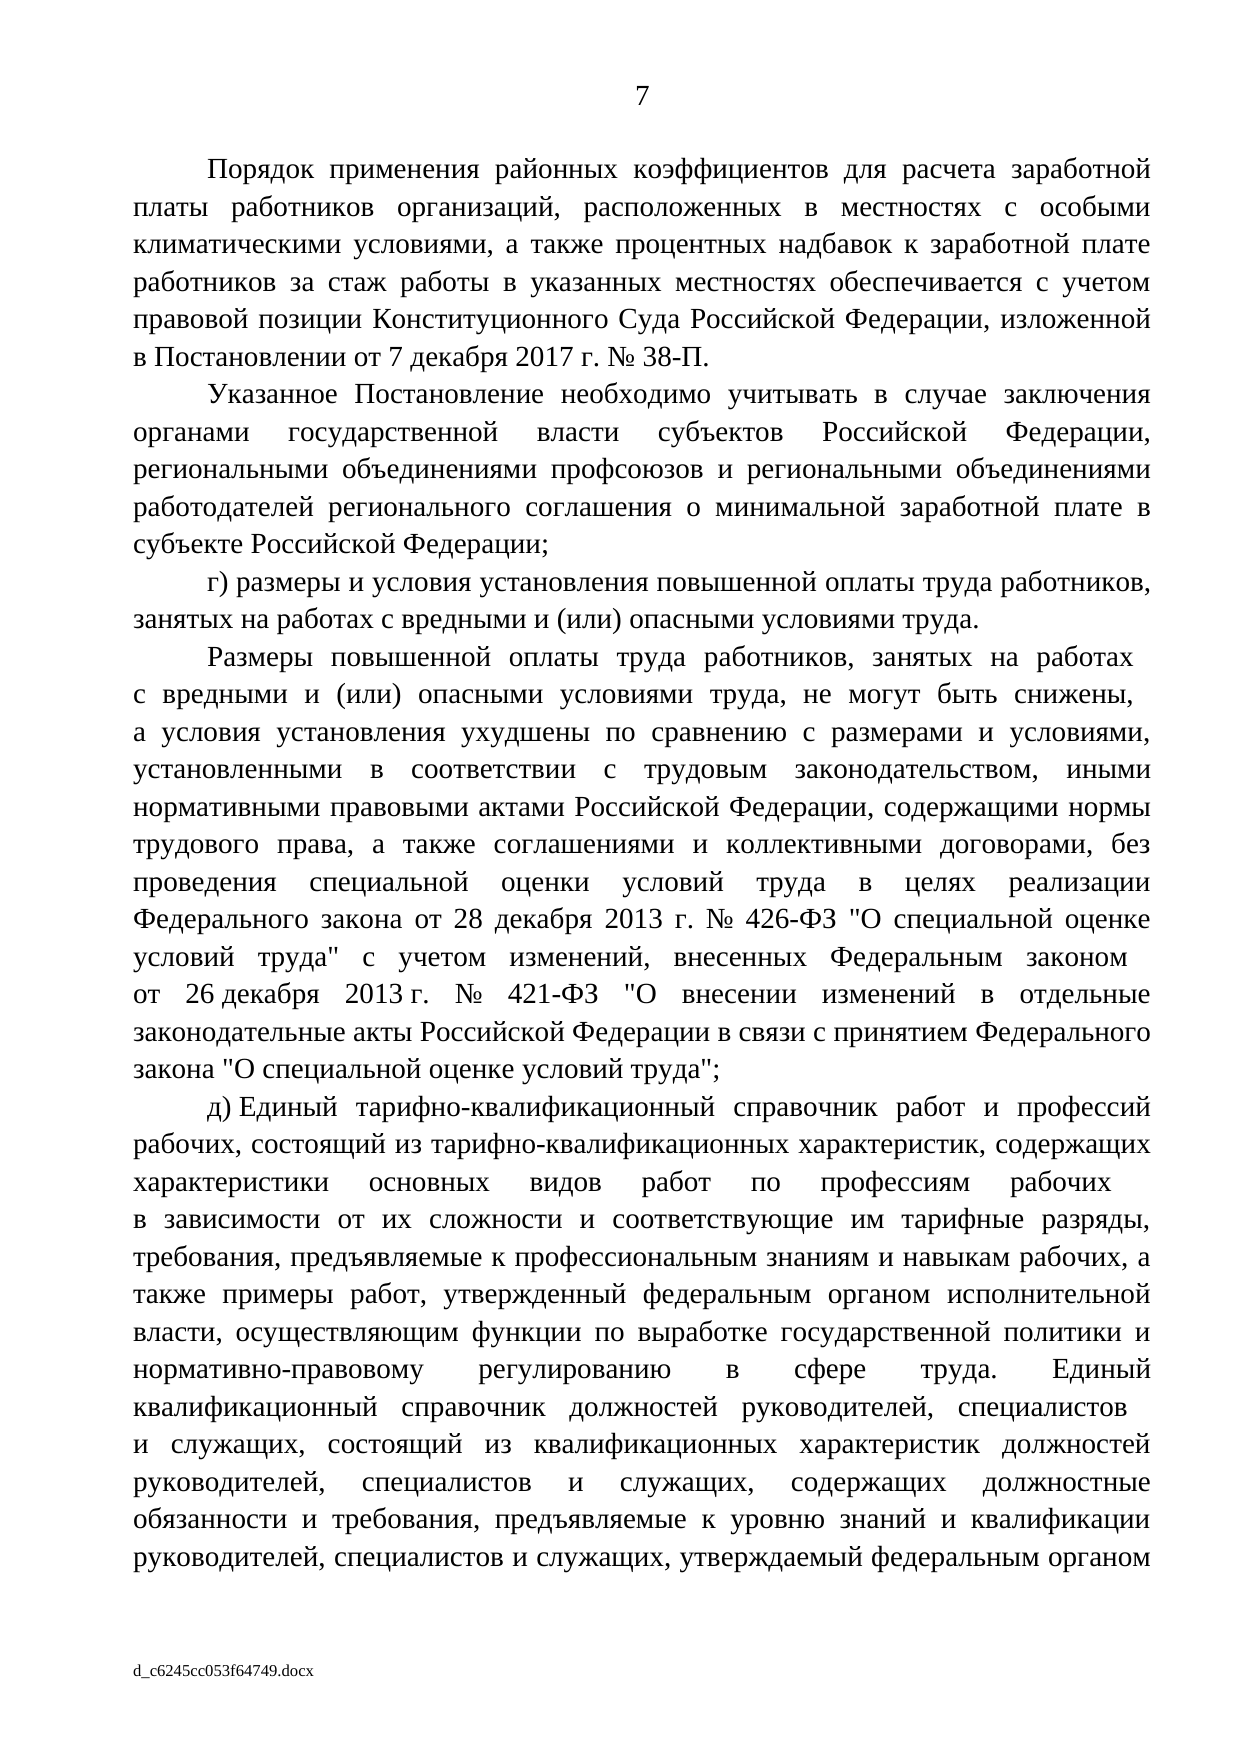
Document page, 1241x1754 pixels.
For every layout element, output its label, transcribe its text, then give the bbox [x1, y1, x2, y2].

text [133, 1085, 1152, 1573]
text г) размеры и условия установления повышенной оплаты труда работников, занятых на работах с вредными и (или) опасными условиями труда. [133, 560, 1152, 635]
text Размеры повышенной оплаты труда работников, занятых на работах с вредными и (или) опасными условиями труда, не могут быть снижены, а условия установления ухудшены по сравнению с размерами и условиями, установленными в соответствии с трудовым законодательством, иными нормативными правовыми актами Российской Федерации, содержащими нормы трудового права, а также соглашениями и коллективными договорами, без проведения специальной оценки условий труда в целях реализации Федерального закона от 28 декабря 2013 г. № 426-ФЗ "О специальной оценке условий труда" с учетом изменений, внесенных Федеральным законом от 26 декабря 2013 г. № 421-ФЗ "О внесении изменений в отдельные законодательные акты Российской Федерации в связи с принятием Федерального закона "О специальной оценке условий труда"; [133, 635, 1152, 1085]
text Порядок применения районных коэффициентов для расчета заработной платы работников организаций, расположенных в местностях с особыми климатическими условиями, а также процентных надбавок к заработной плате работников за стаж работы в указанных местностях обеспечивается с учетом правовой позиции Конституционного Суда Российской Федерации, изложенной в Постановлении от 7 декабря 2017 г. № 38-П. [133, 148, 1152, 373]
text Указанное Постановление необходимо учитывать в случае заключения органами государственной власти субъектов Российской Федерации, региональными объединениями профсоюзов и региональными объединениями работодателей регионального соглашения о минимальной заработной плате в субъекте Российской Федерации; [133, 373, 1152, 560]
